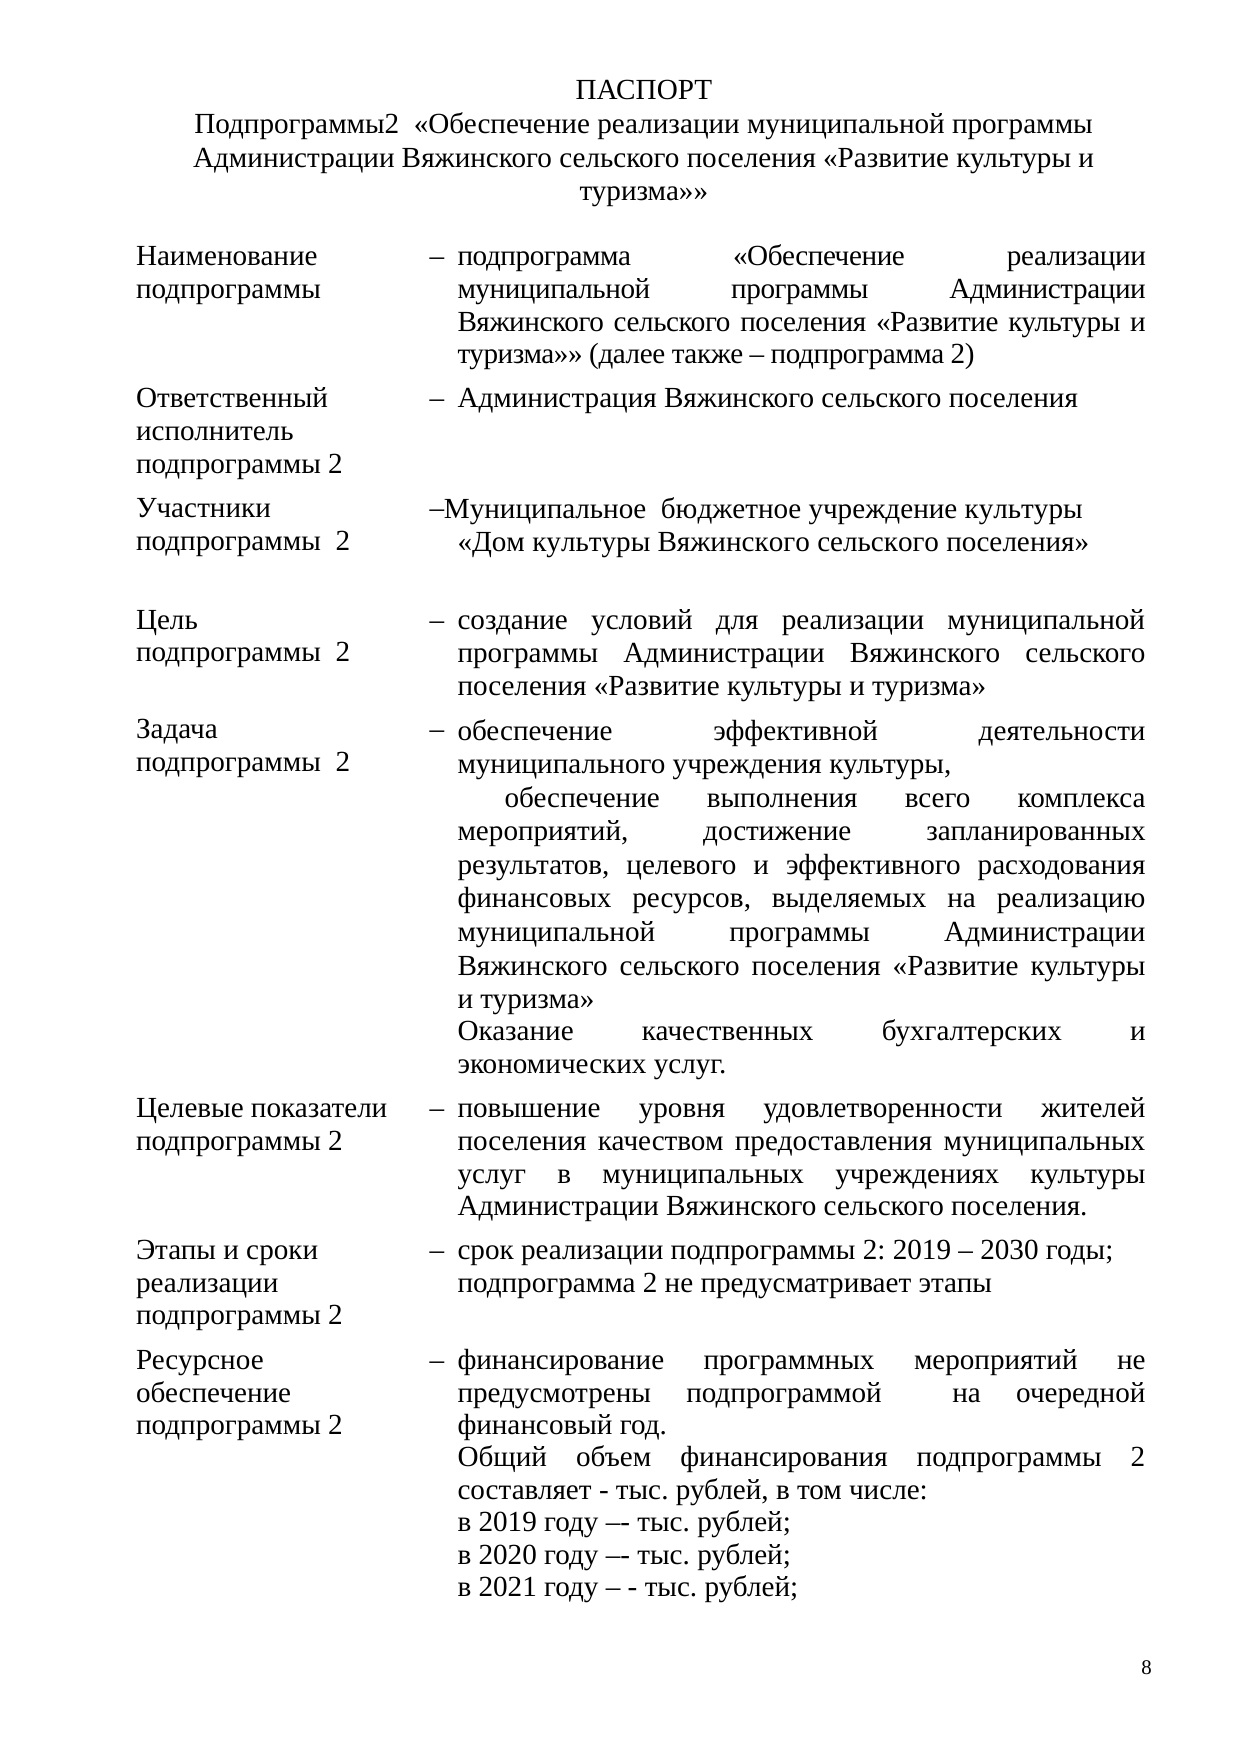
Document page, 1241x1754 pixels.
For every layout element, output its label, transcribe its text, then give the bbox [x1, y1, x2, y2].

table_cell – [419, 713, 454, 1092]
table_header Наименование подпрограммы [133, 240, 419, 382]
table_header подпрограмма «Обеспечение реализации муниципальной программы Администрации Вяжинского сельского поселения «Развитие культуры и туризма»» (далее также – подпрограмма 2) [454, 240, 1149, 382]
table_cell повышение уровня удовлетворенности жителей поселения качеством предоставления муниципальных услуг в муниципальных учреждениях культуры Администрации Вяжинского сельского поселения. [454, 1092, 1149, 1234]
table_cell обеспечение эффективной деятельности муниципального учреждения культуры, обеспечение выполнения всего комплекса мероприятий, достижение запланированных результатов, целевого и эффективного расходования финансовых ресурсов, выделяемых на реализацию муниципальной программы Администрации Вяжинского сельского поселения «Развитие культуры и туризма» Оказание качественных бухгалтерских и экономических услуг. [454, 713, 1149, 1092]
text ПАСПОРТ [136, 74, 1152, 106]
table_cell Администрация Вяжинского сельского поселения [454, 382, 1149, 491]
table_cell – [419, 382, 454, 491]
table_cell – [419, 1234, 454, 1343]
table_cell Муниципальное бюджетное учреждение культуры «Дом культуры Вяжинского сельского поселения» [454, 491, 1149, 603]
text Администрации Вяжинского сельского поселения «Развитие культуры и туризма»» [136, 140, 1152, 207]
table_cell – [419, 1092, 454, 1234]
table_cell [133, 1343, 419, 1615]
table_cell – [419, 491, 454, 603]
table_header – [419, 240, 454, 382]
table_cell Цель подпрограммы 2 [133, 604, 419, 713]
text Подпрограммы2 «Обеспечение реализации муниципальной программы [136, 106, 1152, 140]
table_cell Ответственный исполнитель подпрограммы 2 [133, 382, 419, 491]
table_cell создание условий для реализации муниципальной программы Администрации Вяжинского сельского поселения «Развитие культуры и туризма» [454, 604, 1149, 713]
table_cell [454, 1343, 1149, 1615]
table_cell – [419, 1343, 454, 1615]
table_cell Этапы и сроки реализации подпрограммы 2 [133, 1234, 419, 1343]
table_cell – [419, 604, 454, 713]
table_cell Целевые показатели подпрограммы 2 [133, 1092, 419, 1234]
table_cell Участники подпрограммы 2 [133, 491, 419, 603]
table_cell срок реализации подпрограммы 2: 2019 – 2030 годы; подпрограмма 2 не предусматривает этапы [454, 1234, 1149, 1343]
table_cell Задача подпрограммы 2 [133, 713, 419, 1092]
